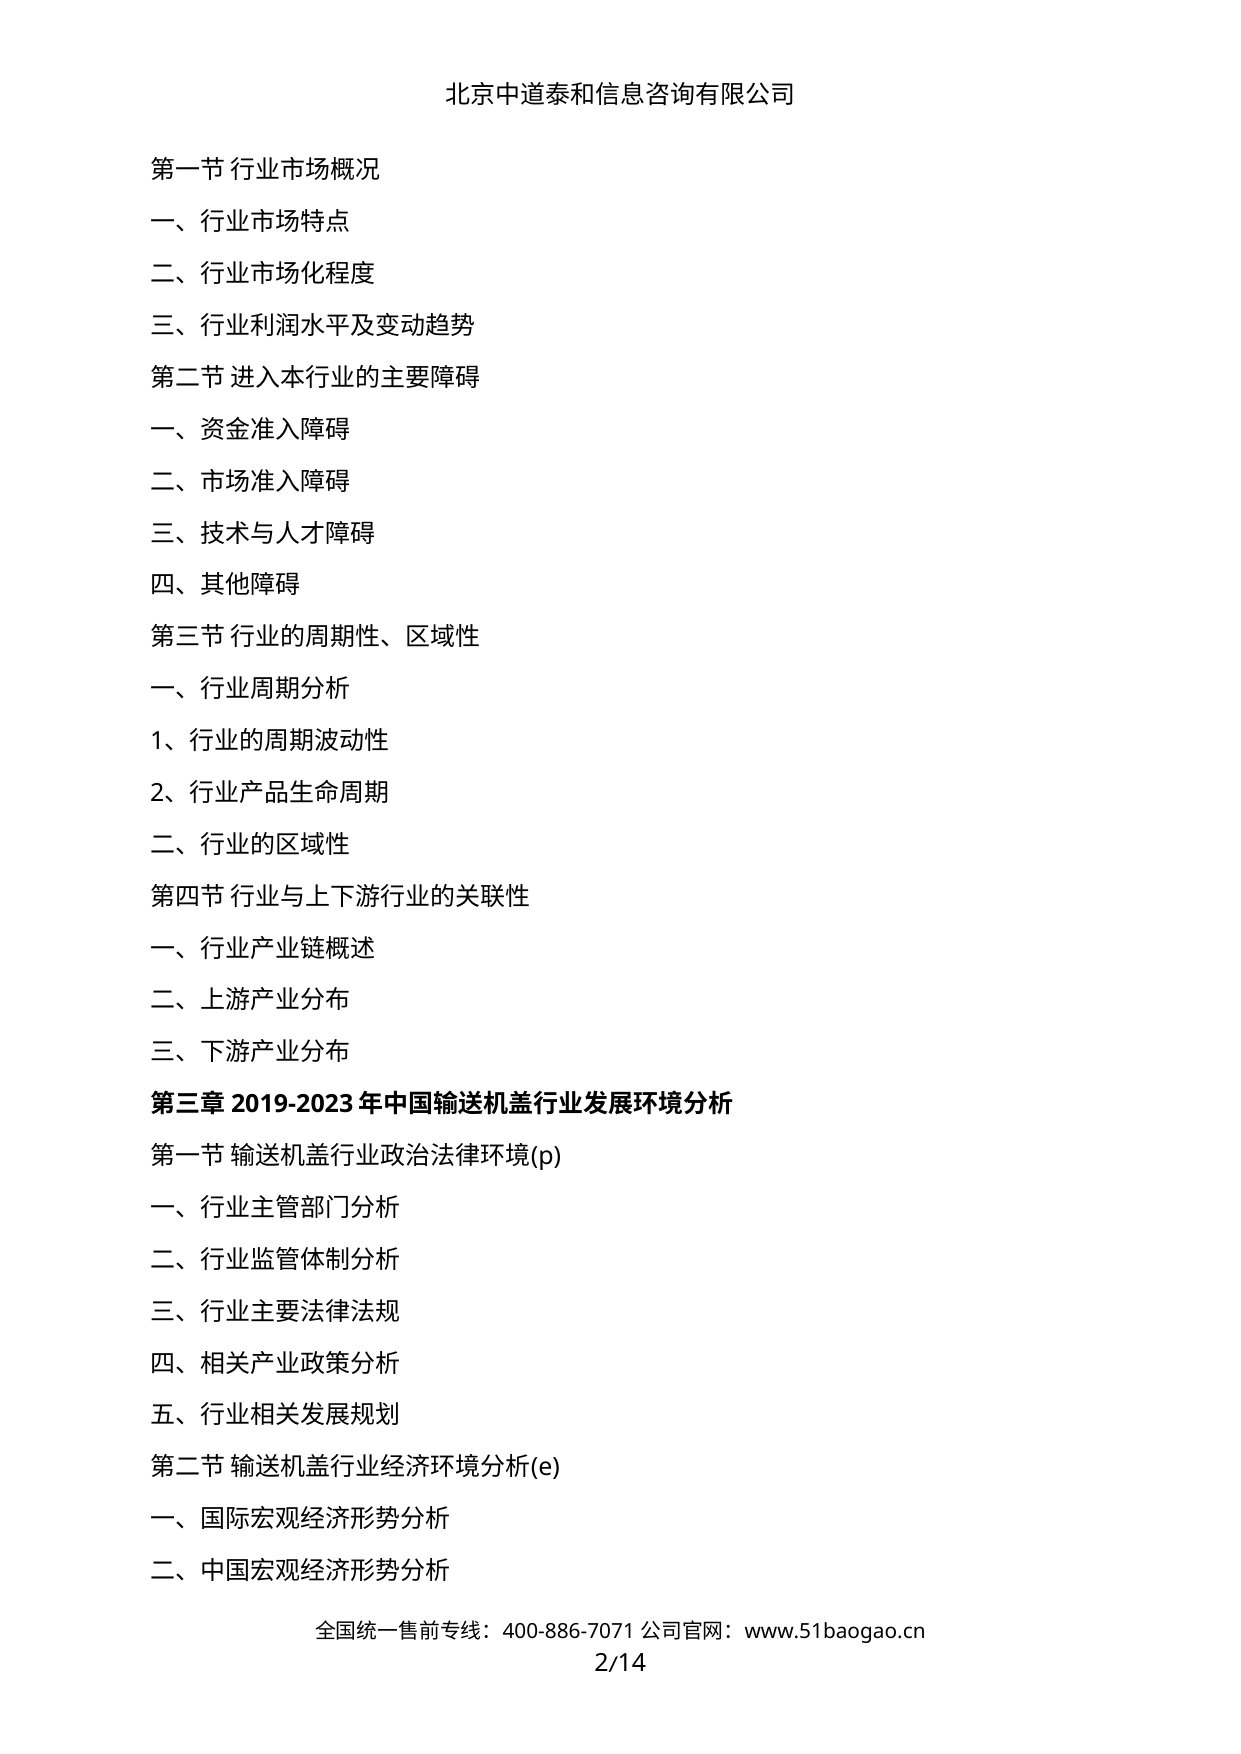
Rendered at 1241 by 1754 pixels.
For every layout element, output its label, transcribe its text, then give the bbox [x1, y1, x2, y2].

text 一、行业周期分析 [150, 669, 1090, 705]
text 第三章 2019-2023年中国输送机盖行业发展环境分析 [150, 1084, 1090, 1120]
text 第二节 进入本行业的主要障碍 [150, 357, 1090, 394]
text 2、行业产品生命周期 [150, 772, 1090, 809]
text 五、行业相关发展规划 [150, 1395, 1090, 1431]
text 一、行业产业链概述 [150, 928, 1090, 964]
text 二、中国宏观经济形势分析 [150, 1551, 1090, 1587]
text 第二节 输送机盖行业经济环境分析(e) [150, 1447, 1090, 1483]
text 二、行业监管体制分析 [150, 1239, 1090, 1276]
text 第一节 行业市场概况 [150, 150, 1090, 186]
text 三、行业主要法律法规 [150, 1291, 1090, 1327]
text 第四节 行业与上下游行业的关联性 [150, 876, 1090, 912]
text 1、行业的周期波动性 [150, 721, 1090, 757]
text 一、行业主管部门分析 [150, 1187, 1090, 1224]
text 二、行业的区域性 [150, 824, 1090, 861]
text 第三节 行业的周期性、区域性 [150, 617, 1090, 653]
text 三、行业利润水平及变动趋势 [150, 306, 1090, 342]
text 二、市场准入障碍 [150, 461, 1090, 497]
text 三、下游产业分布 [150, 1032, 1090, 1068]
text 四、其他障碍 [150, 565, 1090, 601]
text 第一节 输送机盖行业政治法律环境(p) [150, 1136, 1090, 1172]
text 四、相关产业政策分析 [150, 1343, 1090, 1379]
text 一、行业市场特点 [150, 202, 1090, 238]
text 三、技术与人才障碍 [150, 513, 1090, 549]
text 一、资金准入障碍 [150, 409, 1090, 446]
text 二、上游产业分布 [150, 980, 1090, 1016]
text 二、行业市场化程度 [150, 254, 1090, 290]
text 一、国际宏观经济形势分析 [150, 1499, 1090, 1535]
